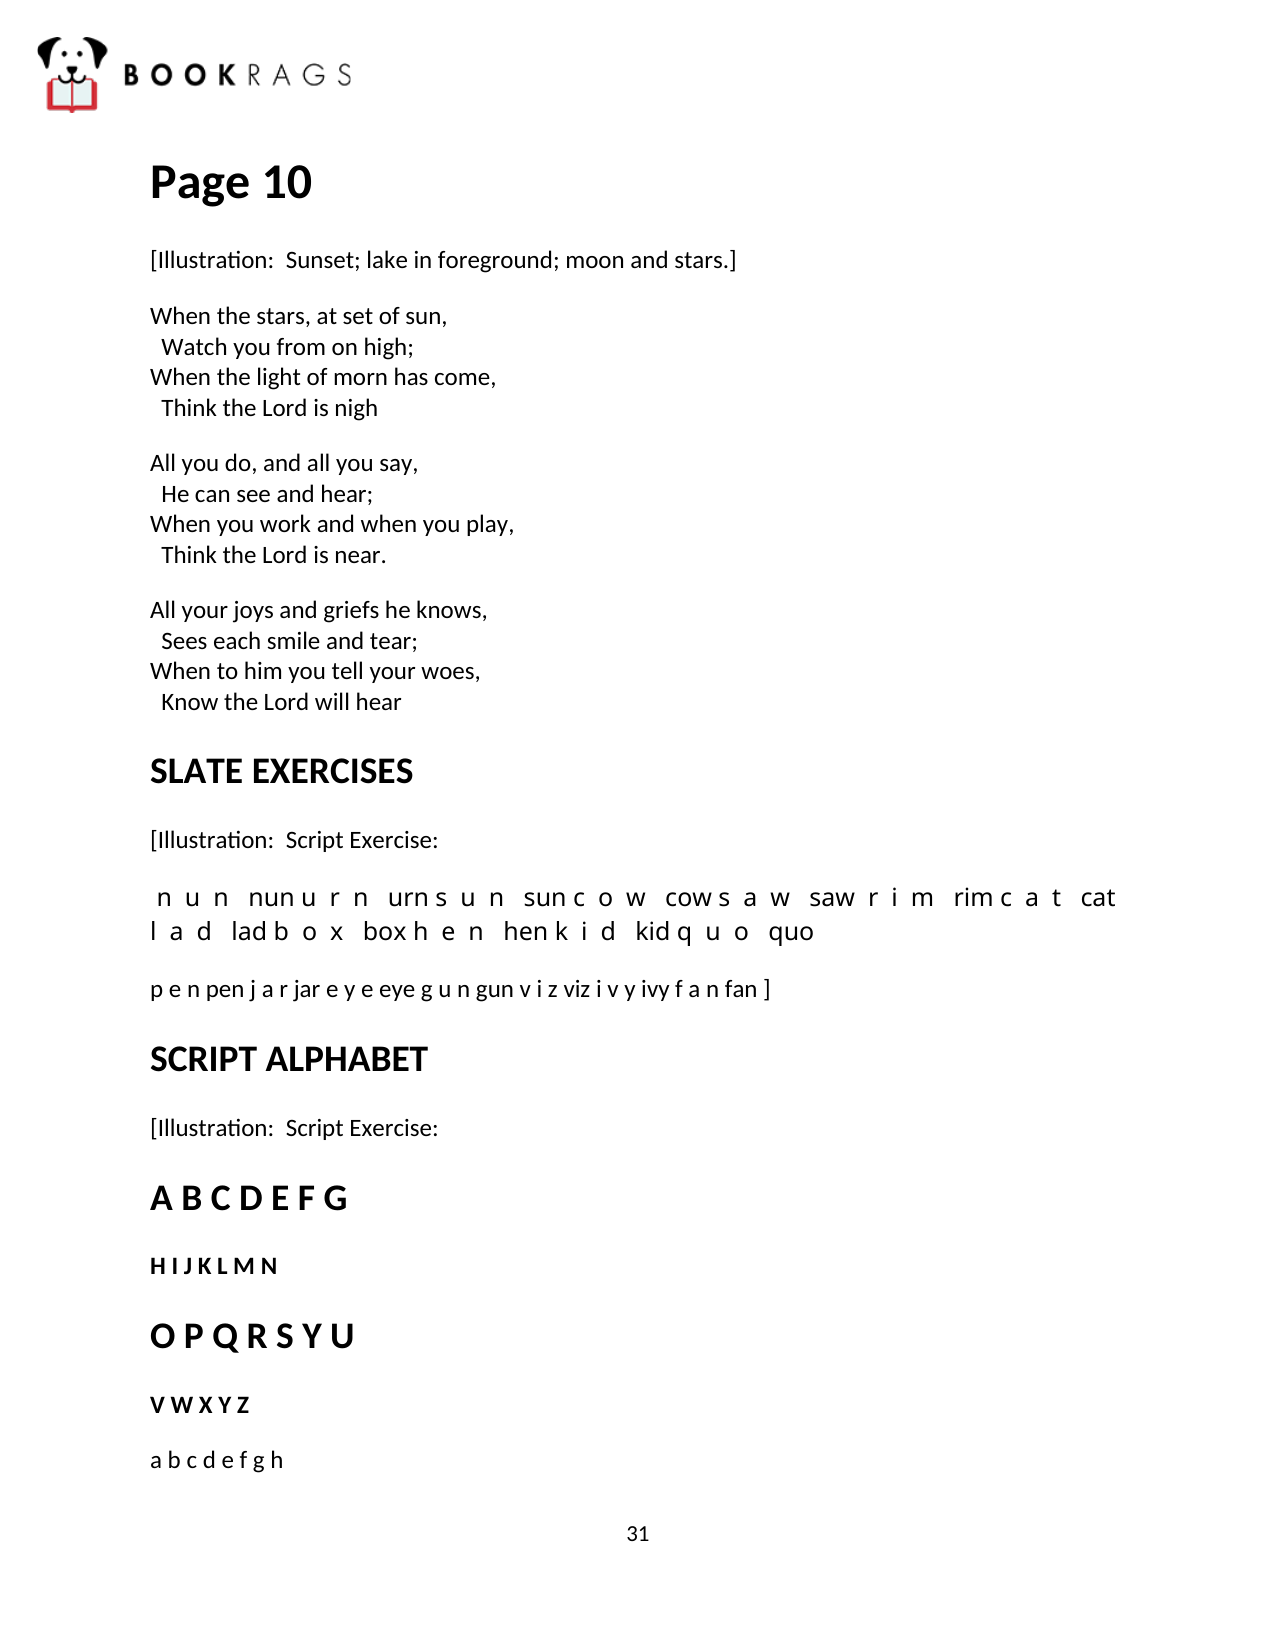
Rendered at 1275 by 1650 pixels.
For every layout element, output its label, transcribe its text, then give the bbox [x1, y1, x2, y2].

text [Illustration: Script Exercise: [150, 824, 1125, 855]
text n u n nun u r n urn s u n sun c o w cow s a w saw r i m rim c a t cat l a d lad b o x box h e n hen k i d kid q u o quo [150, 880, 1125, 948]
text SLATE EXERCISES [150, 747, 1125, 793]
text A B C D E F G [150, 1173, 1125, 1219]
text V W X Y Z [150, 1389, 1125, 1419]
text When the stars, at set of sun, Watch you from on high; When the light of morn has come, Think the Lord is nigh [150, 300, 1125, 422]
text a b c d e f g h [150, 1444, 1125, 1475]
text O P Q R S Y U [150, 1312, 1125, 1358]
text H I J K L M N [150, 1250, 1125, 1281]
text [Illustration: Sunset; lake in foreground; moon and stars.] [150, 244, 1125, 275]
text All your joys and griefs he knows, Sees each smile and tear; When to him you tell your woes, Know the Lord will hear [150, 594, 1125, 716]
text Page 10 [150, 150, 1125, 211]
text [Illustration: Script Exercise: [150, 1112, 1125, 1142]
picture [37, 37, 351, 113]
text SCRIPT ALPHABET [150, 1035, 1125, 1081]
text All you do, and all you say, He can see and hear; When you work and when you play, Think the Lord is near. [150, 447, 1125, 569]
text p e n pen j a r jar e y e eye g u n gun v i z viz i v y ivy f a n fan ] [150, 973, 1125, 1004]
